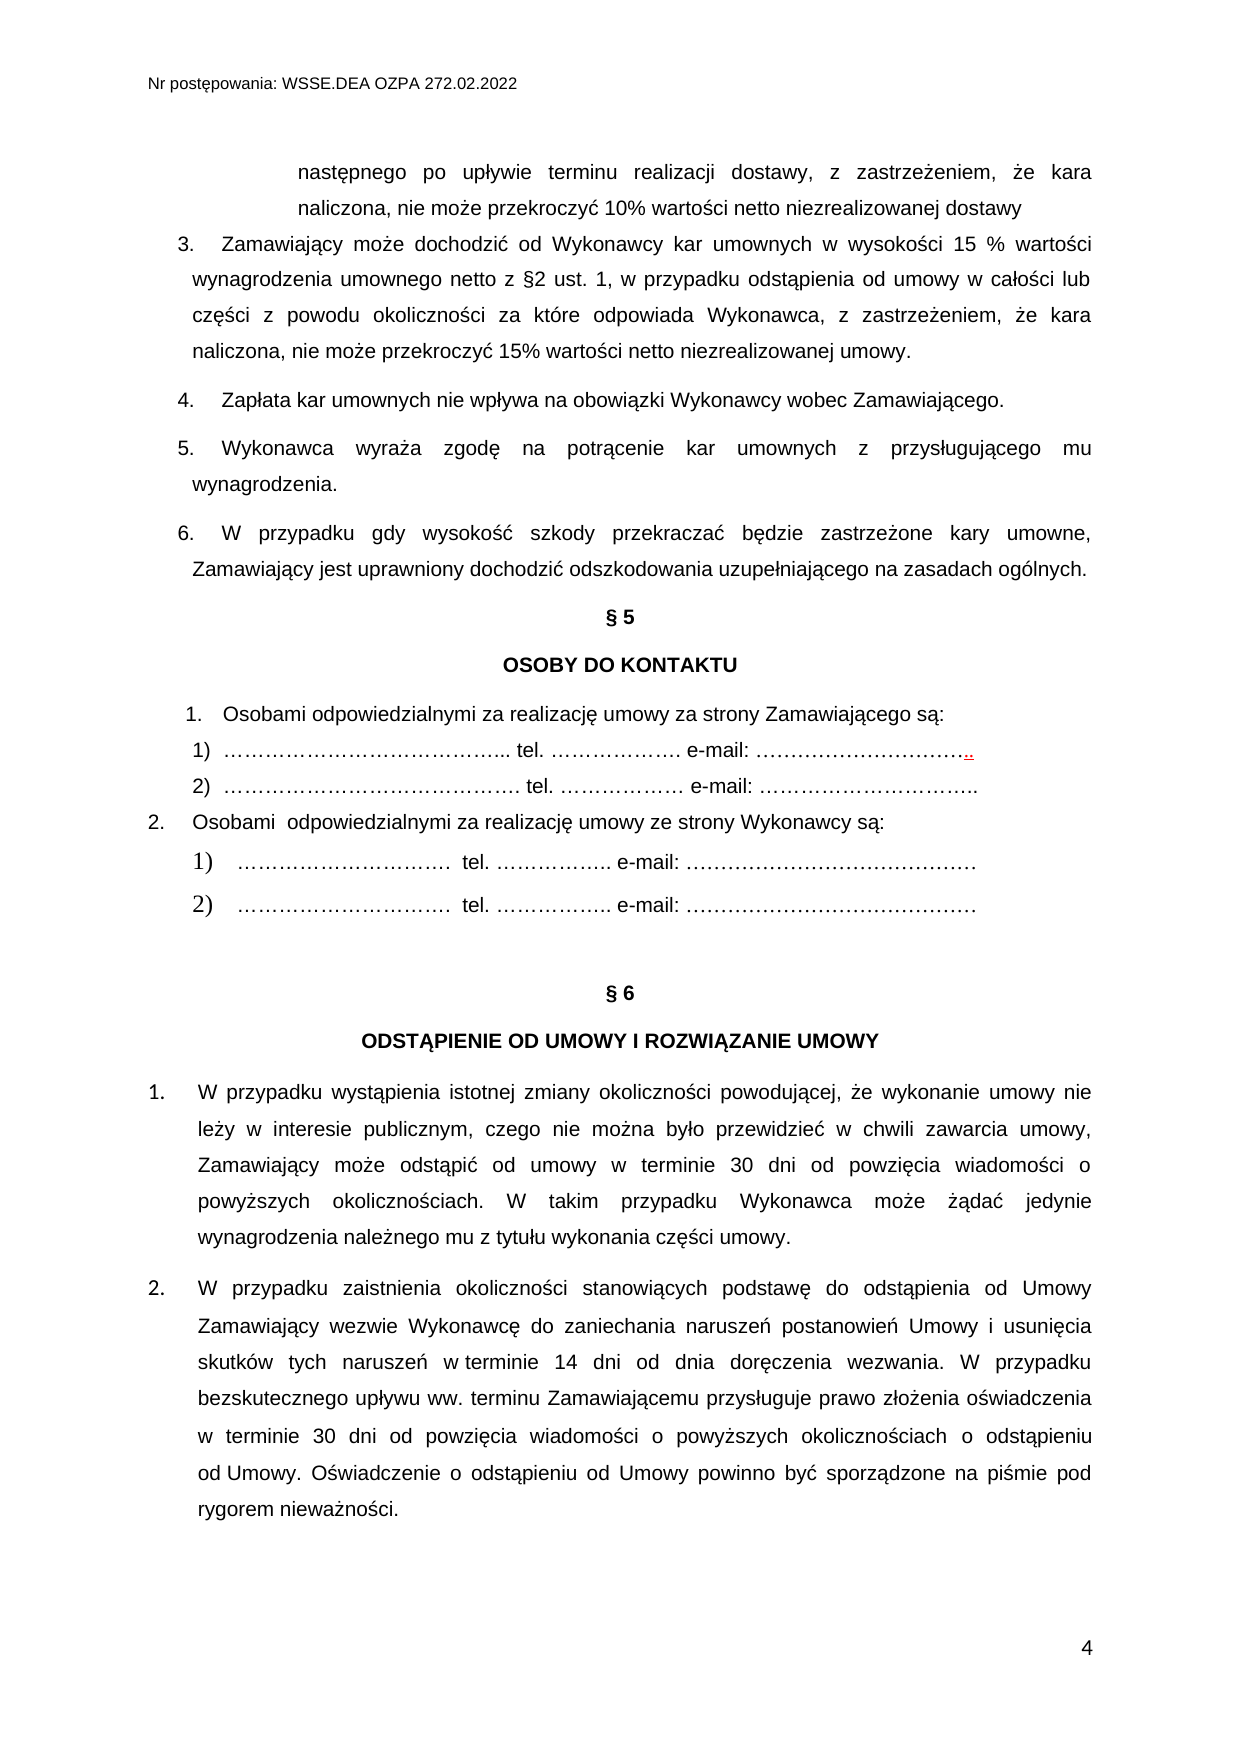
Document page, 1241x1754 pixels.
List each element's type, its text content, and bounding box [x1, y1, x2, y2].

list Osobami odpowiedzialnymi za realizację umowy ze strony Wykonawcy są: [148, 810, 1092, 834]
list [260, 159, 1092, 219]
list Zamawiający może dochodzić od Wykonawcy kar umownych w wysokości 15 % wartości wynagrodzenia umownego netto z §2 ust. 1, w przypadku odstąpienia od umowy w całości lub części z powodu okoliczności za które odpowiada Wykonawca, z zastrzeżeniem, że kara naliczona, nie może przekroczyć 15% wartości netto niezrealizowanej umowy. [177, 231, 1092, 363]
list Wykonawca wyraża zgodę na potrącenie kar umownych z przysługującego mu wynagrodzenia. [177, 436, 1092, 496]
list W przypadku gdy wysokość szkody przekraczać będzie zastrzeżone kary umowne, Zamawiający jest uprawniony dochodzić odszkodowania uzupełniającego na zasadach ogólnych. [177, 520, 1092, 580]
text § 5 [148, 605, 1092, 629]
list W przypadku wystąpienia istotnej zmiany okoliczności powodującej, że wykonanie umowy nie leży w interesie publicznym, czego nie można było przewidzieć w chwili zawarcia umowy, Zamawiający może odstąpić od umowy w terminie 30 dni od powzięcia wiadomości o powyższych okolicznościach. W takim przypadku Wykonawca może żądać jedynie wynagrodzenia należnego mu z tytułu wykonania części umowy. [148, 1077, 1092, 1249]
text OSOBY DO KONTAKTU [148, 653, 1092, 677]
list W przypadku zaistnienia okoliczności stanowiących podstawę do odstąpienia od Umowy Zamawiający wezwie Wykonawcę do zaniechania naruszeń postanowień Umowy i usunięcia skutków tych naruszeń w terminie 14 dni od dnia doręczenia wezwania. W przypadku bezskutecznego upływu ww. terminu Zamawiającemu przysługuje prawo złożenia oświadczenia w terminie 30 dni od powzięcia wiadomości o powyższych okolicznościach o odstąpieniu od Umowy. Oświadczenie o odstąpieniu od Umowy powinno być sporządzone na piśmie pod rygorem nieważności. [148, 1273, 1092, 1521]
list Zapłata kar umownych nie wpływa na obowiązki Wykonawcy wobec Zamawiającego. [177, 388, 1092, 412]
list …………………………. tel. …………….. e-mail: …………………………………… [192, 846, 1092, 874]
text § 6 [148, 980, 1092, 1004]
list ……………………………………. tel. ……………… e-mail: ………………………….. [192, 774, 1092, 798]
list …………………………………... tel. ………………. e-mail: ………………………….. [192, 738, 1092, 762]
text ODSTĄPIENIE OD UMOWY I ROZWIĄZANIE UMOWY [148, 1029, 1092, 1053]
list …………………………. tel. …………….. e-mail: …………………………………… [192, 889, 1092, 918]
list Osobami odpowiedzialnymi za realizację umowy za strony Zamawiającego są: [185, 702, 1092, 726]
